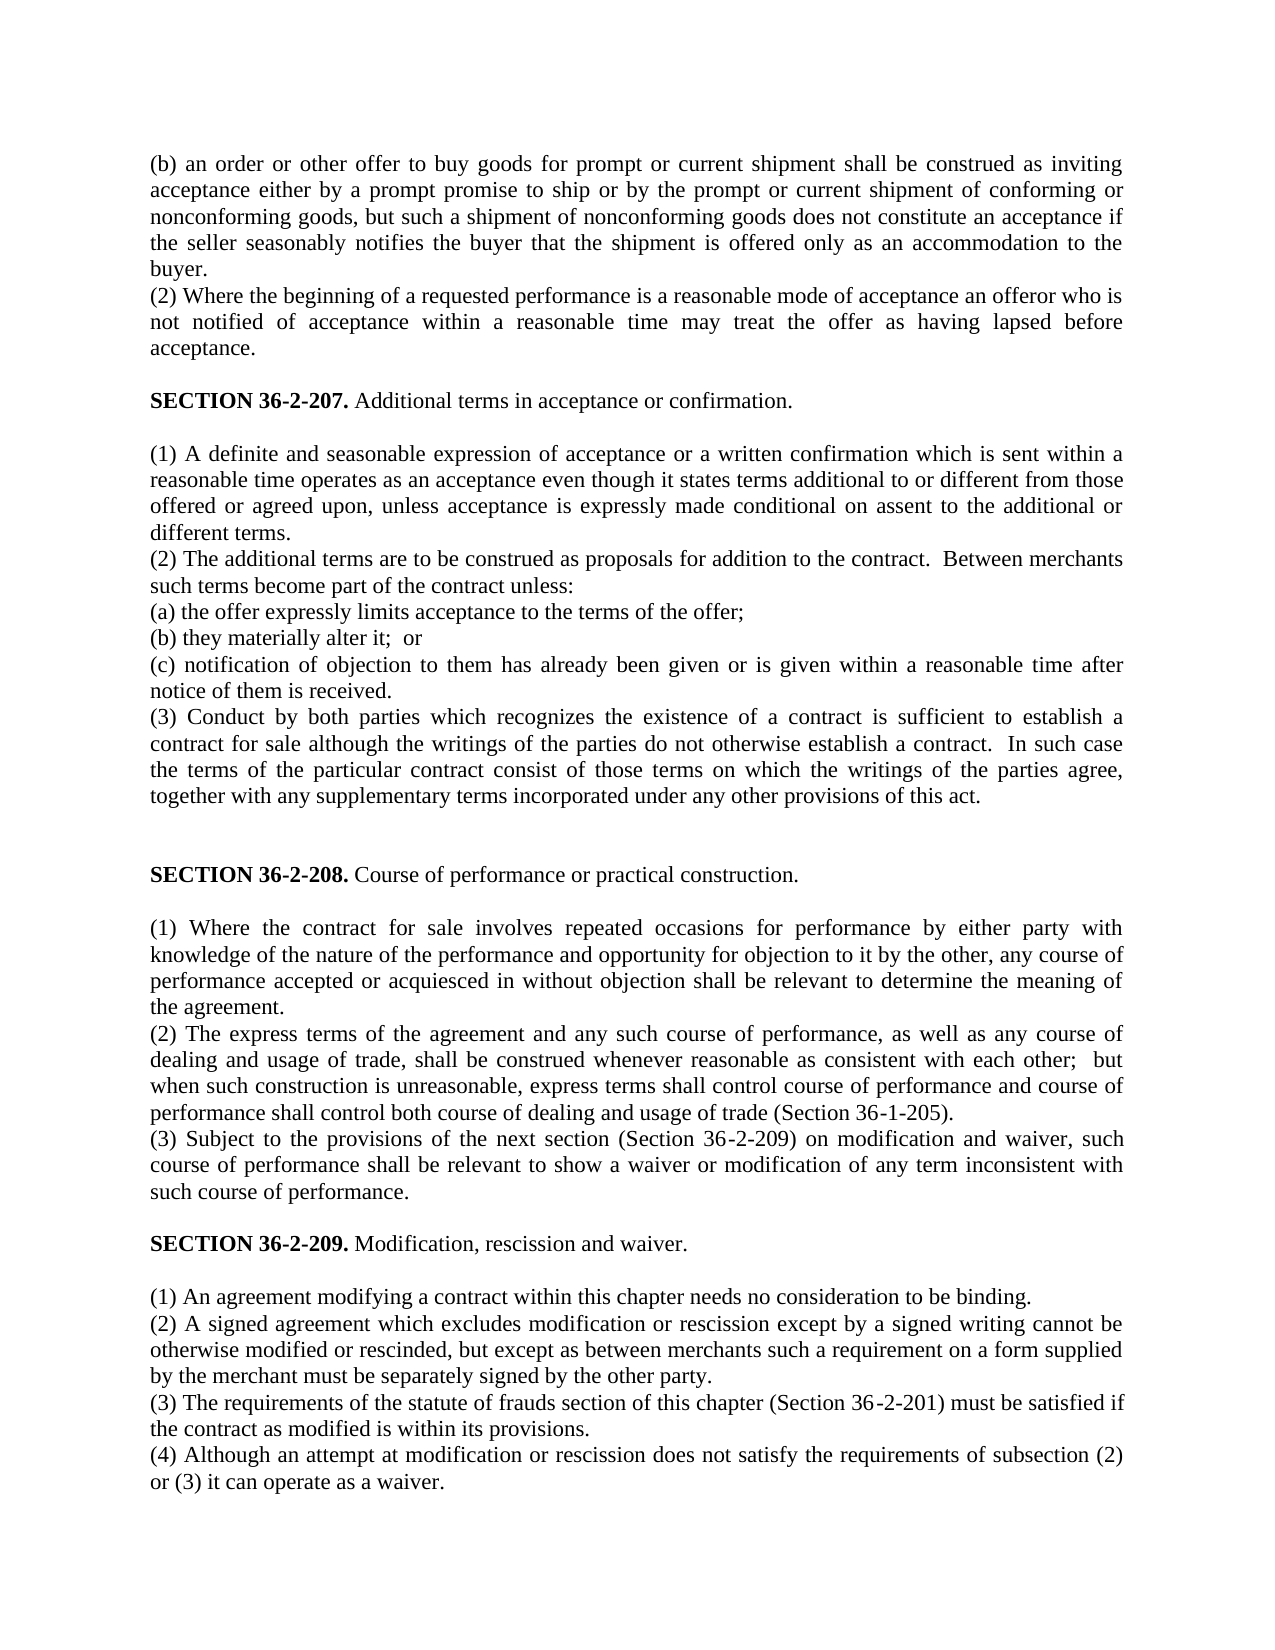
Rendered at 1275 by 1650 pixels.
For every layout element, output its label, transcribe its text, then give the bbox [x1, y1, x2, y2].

text (1) A definite and seasonable expression of acceptance or a written confirmation which is sent within a reasonable time operates as an acceptance even though it states terms additional to or different from those offered or agreed upon, unless acceptance is expressly made conditional on assent to the additional or different terms. [150, 440, 1125, 545]
text SECTION 36-2-207. Additional terms in acceptance or confirmation. [150, 387, 1125, 413]
text (c) notification of objection to them has already been given or is given within a reasonable time after notice of them is received. [150, 651, 1125, 703]
text (1) Where the contract for sale involves repeated occasions for performance by either party with knowledge of the nature of the performance and opportunity for objection to it by the other, any course of performance accepted or acquiesced in without objection shall be relevant to determine the meaning of the agreement. [150, 914, 1125, 1020]
text (3) Conduct by both parties which recognizes the existence of a contract is sufficient to establish a contract for sale although the writings of the parties do not otherwise establish a contract. In such case the terms of the particular contract consist of those terms on which the writings of the parties agree, together with any supplementary terms incorporated under any other provisions of this act. [150, 703, 1125, 809]
text (4) Although an attempt at modification or rescission does not satisfy the requirements of subsection (2) or (3) it can operate as a waiver. [150, 1441, 1125, 1494]
text (2) The express terms of the agreement and any such course of performance, as well as any course of dealing and usage of trade, shall be construed whenever reasonable as consistent with each other; but when such construction is unreasonable, express terms shall control course of performance and course of performance shall control both course of dealing and usage of trade (Section 36-1-205). [150, 1020, 1125, 1125]
text (3) The requirements of the statute of frauds section of this chapter (Section 36-2-201) must be satisfied if the contract as modified is within its provisions. [150, 1389, 1125, 1441]
text (1) An agreement modifying a contract within this chapter needs no consideration to be binding. [150, 1283, 1125, 1309]
text (a) the offer expressly limits acceptance to the terms of the offer; [150, 598, 1125, 624]
text SECTION 36-2-209. Modification, rescission and waiver. [150, 1231, 1125, 1257]
text (2) A signed agreement which excludes modification or rescission except by a signed writing cannot be otherwise modified or rescinded, but except as between merchants such a requirement on a form supplied by the merchant must be separately signed by the other party. [150, 1309, 1125, 1389]
text (3) Subject to the provisions of the next section (Section 36-2-209) on modification and waiver, such course of performance shall be relevant to show a waiver or modification of any term inconsistent with such course of performance. [150, 1125, 1125, 1204]
text (b) they materially alter it; or [150, 624, 1125, 651]
text SECTION 36-2-208. Course of performance or practical construction. [150, 862, 1125, 888]
text (b) an order or other offer to buy goods for prompt or current shipment shall be construed as inviting acceptance either by a prompt promise to ship or by the prompt or current shipment of conforming or nonconforming goods, but such a shipment of nonconforming goods does not constitute an acceptance if the seller seasonably notifies the buyer that the shipment is offered only as an accommodation to the buyer. [150, 150, 1125, 282]
text (2) Where the beginning of a requested performance is a reasonable mode of acceptance an offeror who is not notified of acceptance within a reasonable time may treat the offer as having lapsed before acceptance. [150, 282, 1125, 361]
text (2) The additional terms are to be construed as proposals for addition to the contract. Between merchants such terms become part of the contract unless: [150, 545, 1125, 598]
